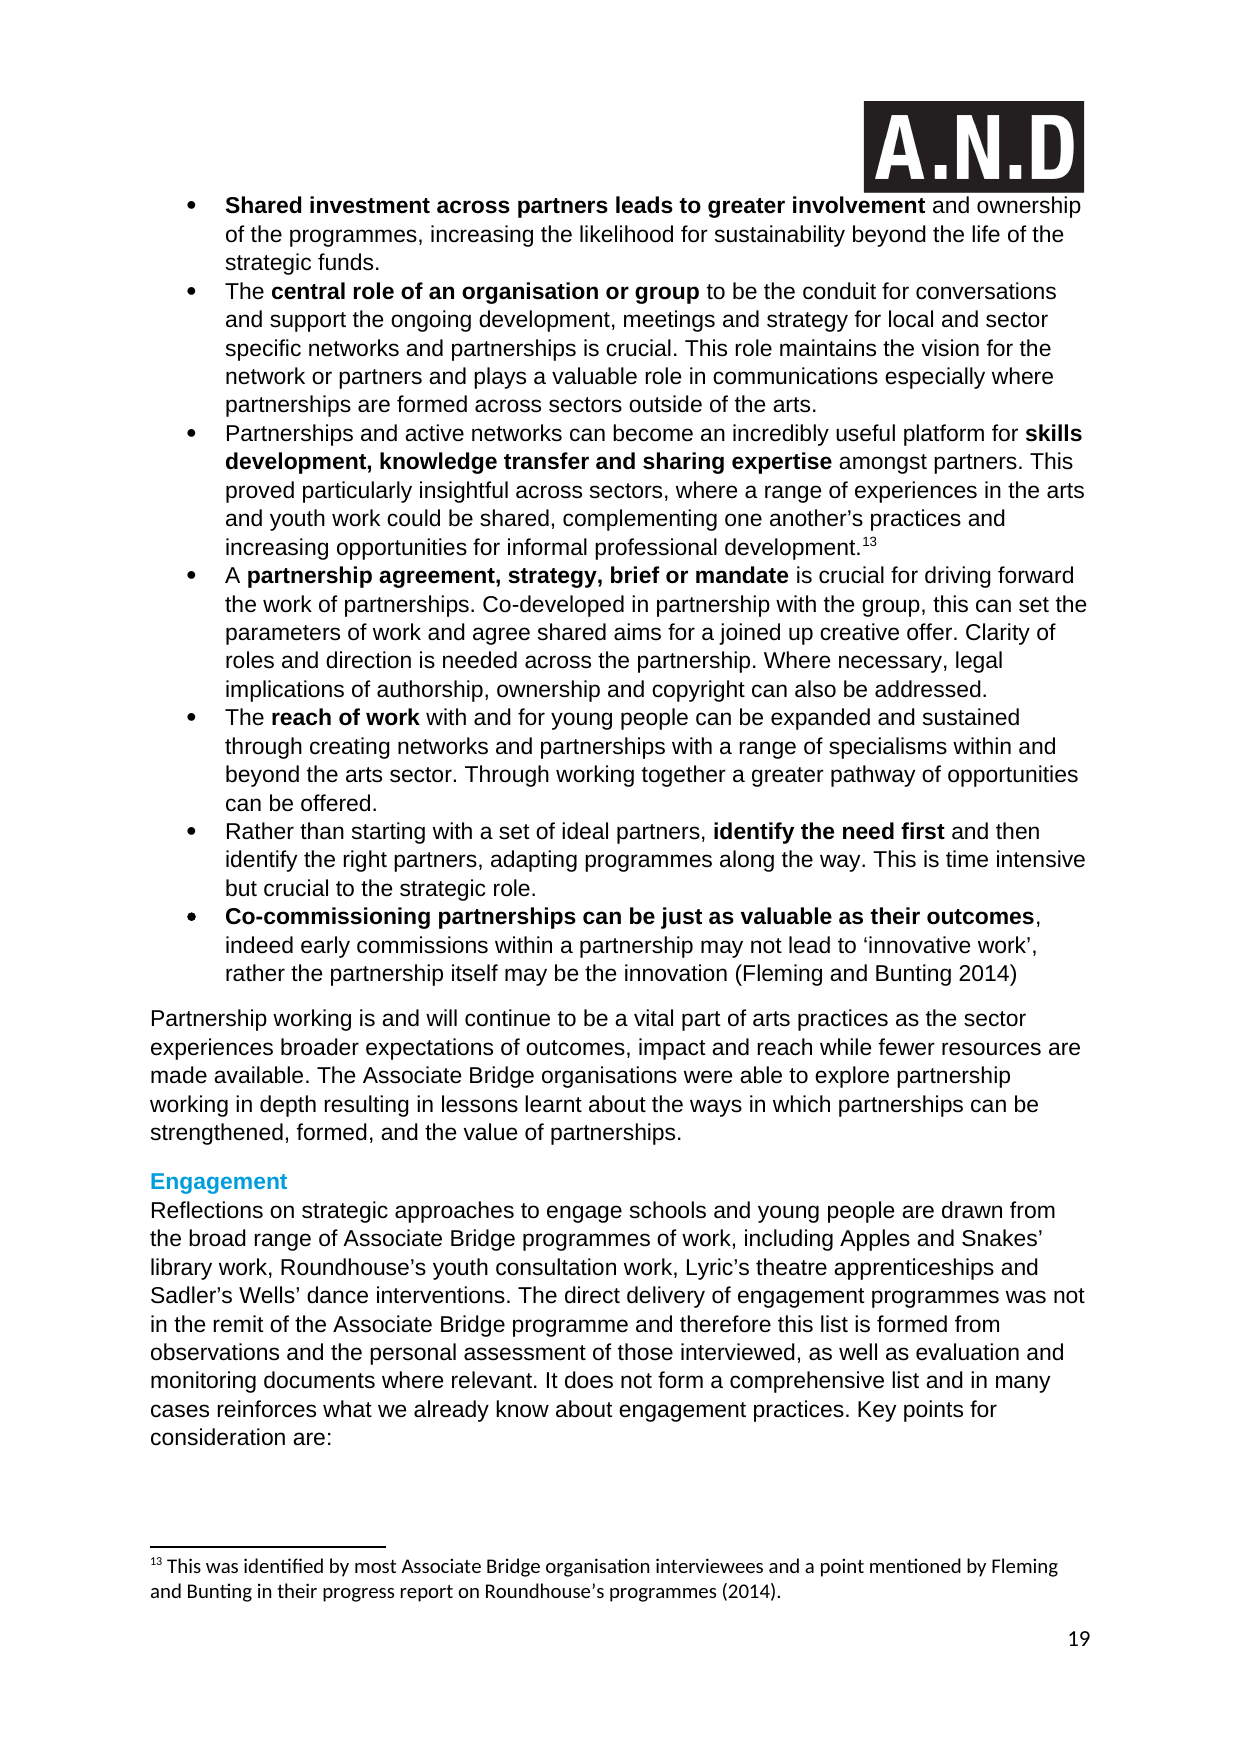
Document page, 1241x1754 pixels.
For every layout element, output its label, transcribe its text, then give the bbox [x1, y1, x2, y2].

subtitle Engagement [150, 1168, 1090, 1195]
list Co-commissioning partnerships can be just as valuable as their outcomes, indeed early commissions within a partnership may not lead to ‘innovative work’, rather the partnership itself may be the innovation (Fleming and Bunting 2014) [187, 903, 1090, 987]
list Rather than starting with a set of ideal partners, identify the need first and then identify the right partners, adapting programmes along the way. This is time intensive but crucial to the strategic role. [187, 818, 1090, 901]
list The reach of work with and for young people can be expanded and sustained through creating networks and partnerships with a range of specialisms within and beyond the arts sector. Through working together a greater pathway of opportunities can be offered. [187, 704, 1090, 816]
text Partnership working is and will continue to be a vital part of arts practices as the sector experiences broader expectations of outcomes, impact and reach while fewer resources are made available. The Associate Bridge organisations were able to explore partnership working in depth resulting in lessons learnt about the ways in which partnerships can be strengthened, formed, and the value of partnerships. [150, 1005, 1090, 1145]
picture [863, 101, 1085, 193]
text Reflections on strategic approaches to engage schools and young people are drawn from the broad range of Associate Bridge programmes of work, including Apples and Snakes’ library work, Roundhouse’s youth consultation work, Lyric’s theatre apprenticeships and Sadler’s Wells’ dance interventions. The direct delivery of engagement programmes was not in the remit of the Associate Bridge programme and therefore this list is formed from observations and the personal assessment of those interviewed, as well as evaluation and monitoring documents where relevant. It does not form a comprehensive list and in many cases reinforces what we already know about engagement practices. Key points for consideration are: [150, 1197, 1090, 1451]
list The central role of an organisation or group to be the conduit for conversations and support the ongoing development, meetings and strategy for local and sector specific networks and partnerships is crucial. This role maintains the vision for the network or partners and plays a valuable role in communications especially where partnerships are formed across sectors outside of the arts. [187, 278, 1090, 418]
list A partnership agreement, strategy, brief or mandate is crucial for driving forward the work of partnerships. Co-developed in partnership with the group, this can set the parameters of work and agree shared aims for a joined up creative offer. Clarity of roles and direction is needed across the partnership. Where necessary, legal implications of authorship, ownership and copyright can also be addressed. [187, 562, 1090, 702]
list Partnerships and active networks can become an incredibly useful platform for skills development, knowledge transfer and sharing expertise amongst partners. This proved particularly insightful across sectors, where a range of experiences in the arts and youth work could be shared, complementing one another’s practices and increasing opportunities for informal professional development. [187, 420, 1090, 560]
list Shared investment across partners leads to greater involvement and ownership of the programmes, increasing the likelihood for sustainability beyond the life of the strategic funds. [187, 192, 1090, 276]
